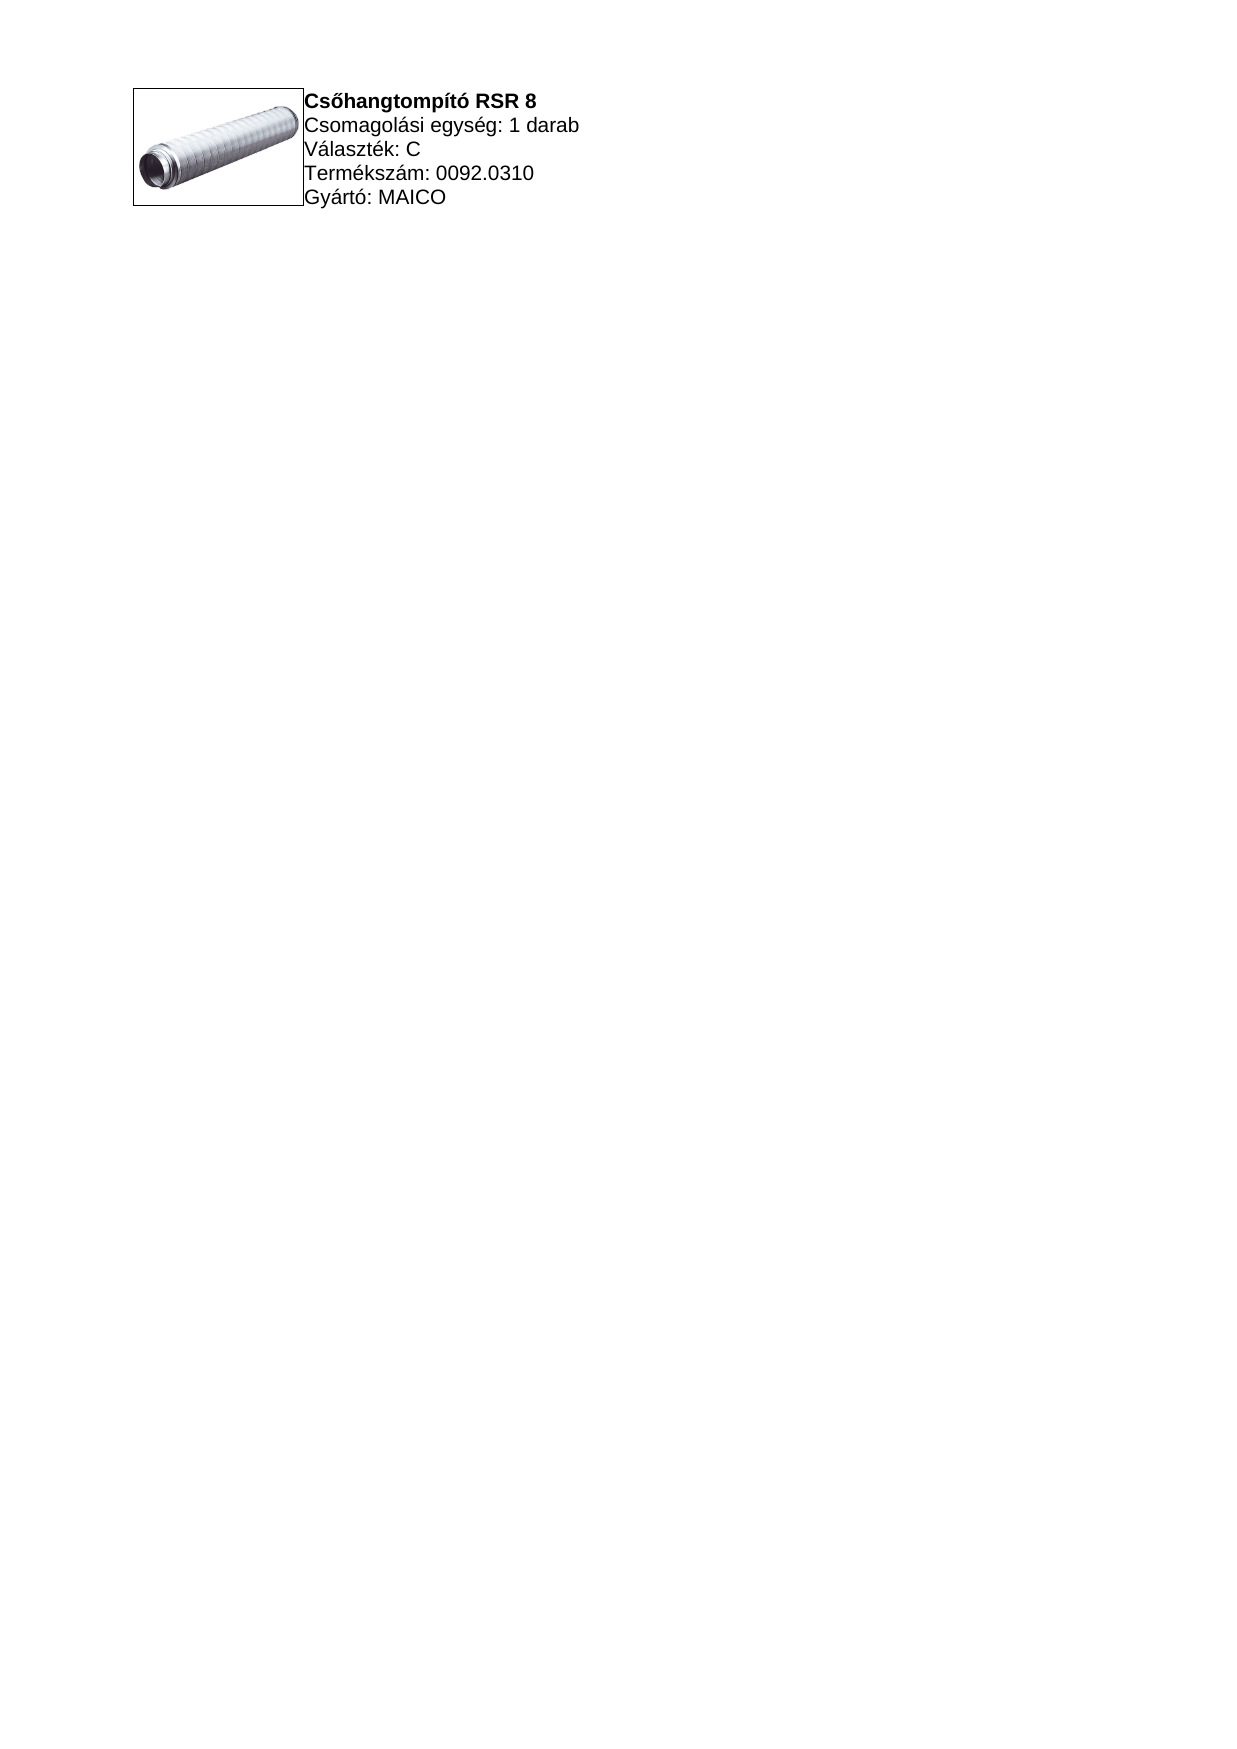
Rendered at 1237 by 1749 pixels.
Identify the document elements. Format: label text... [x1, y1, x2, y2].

picture [134, 89, 303, 205]
text Csőhangtompító RSR 8Csomagolási egység: 1 darabVálaszték: C Termékszám: 0092.0310Gyártó: MAICO [133, 89, 1148, 208]
